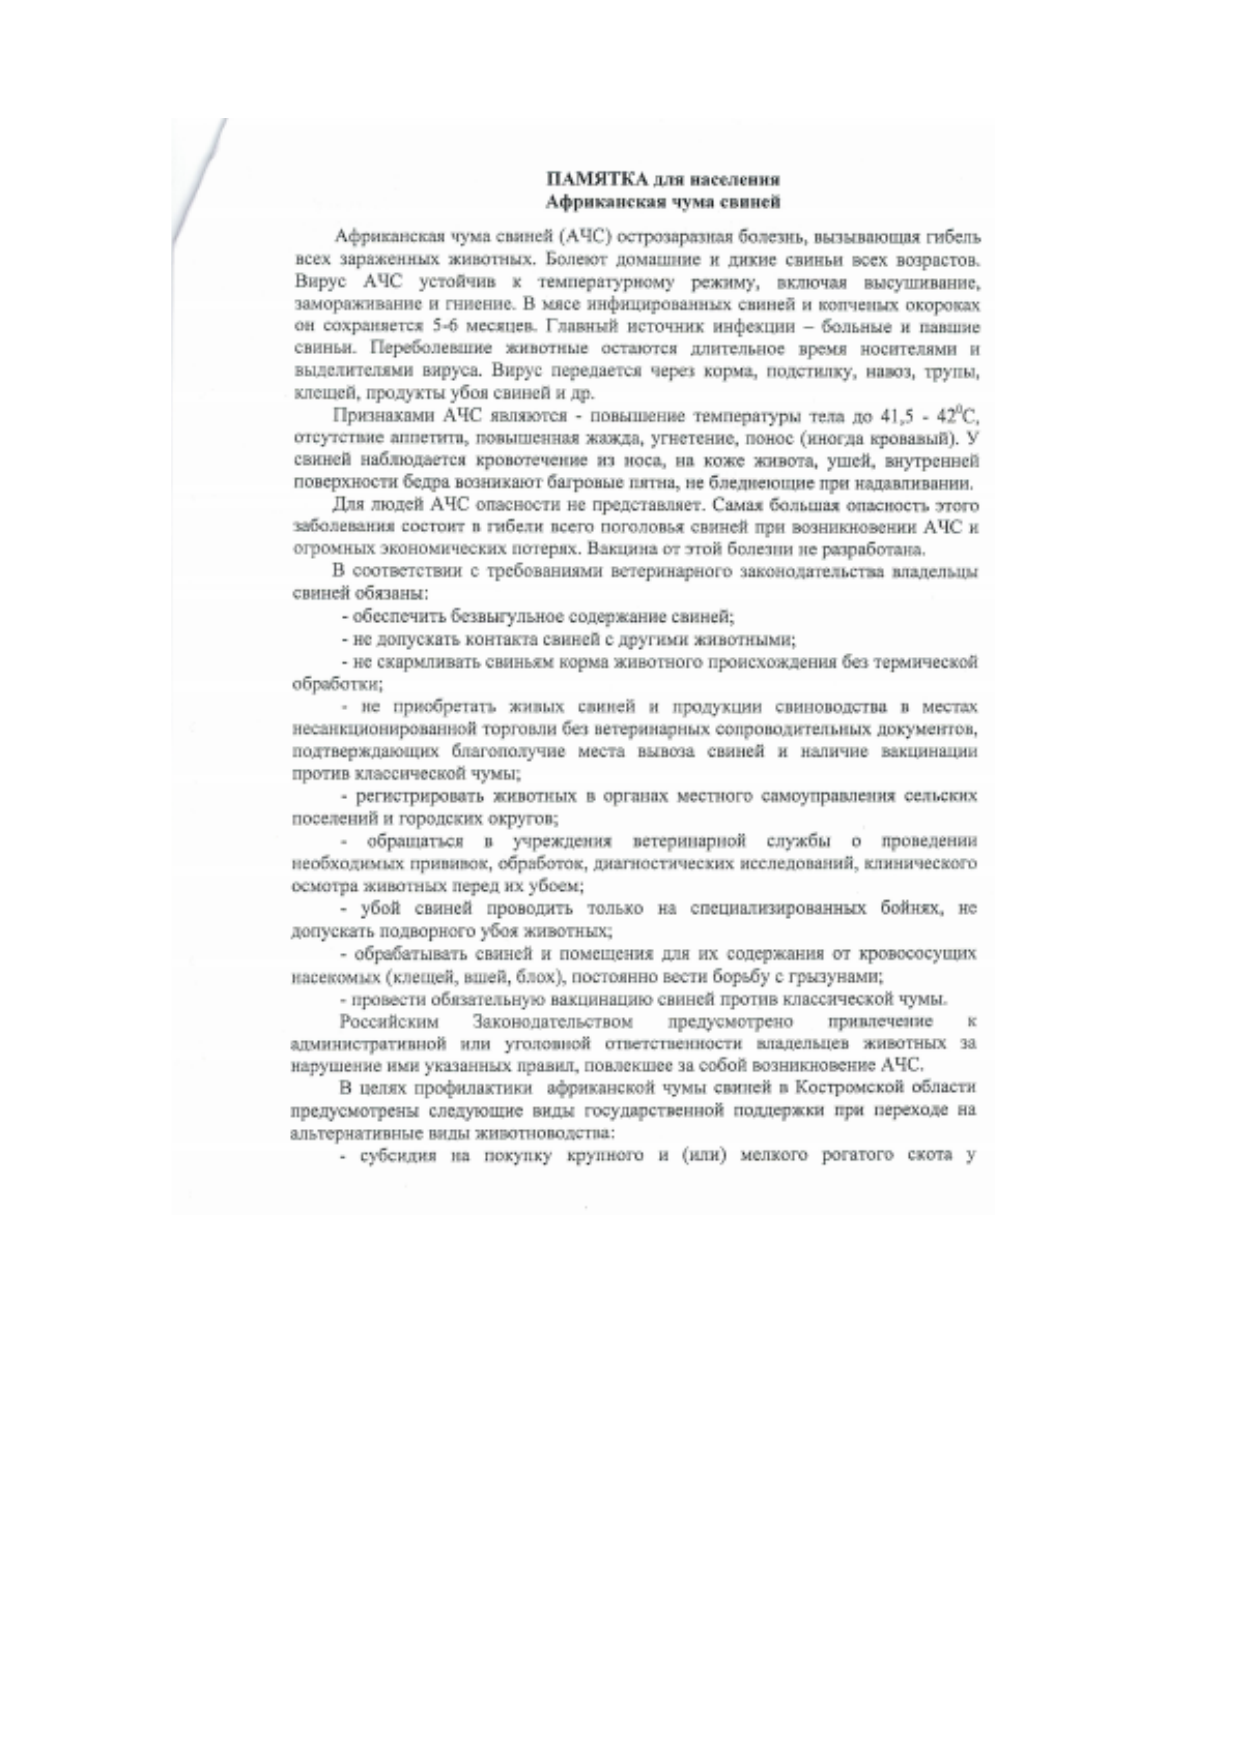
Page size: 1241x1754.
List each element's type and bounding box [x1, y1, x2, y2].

picture [171, 118, 995, 1215]
